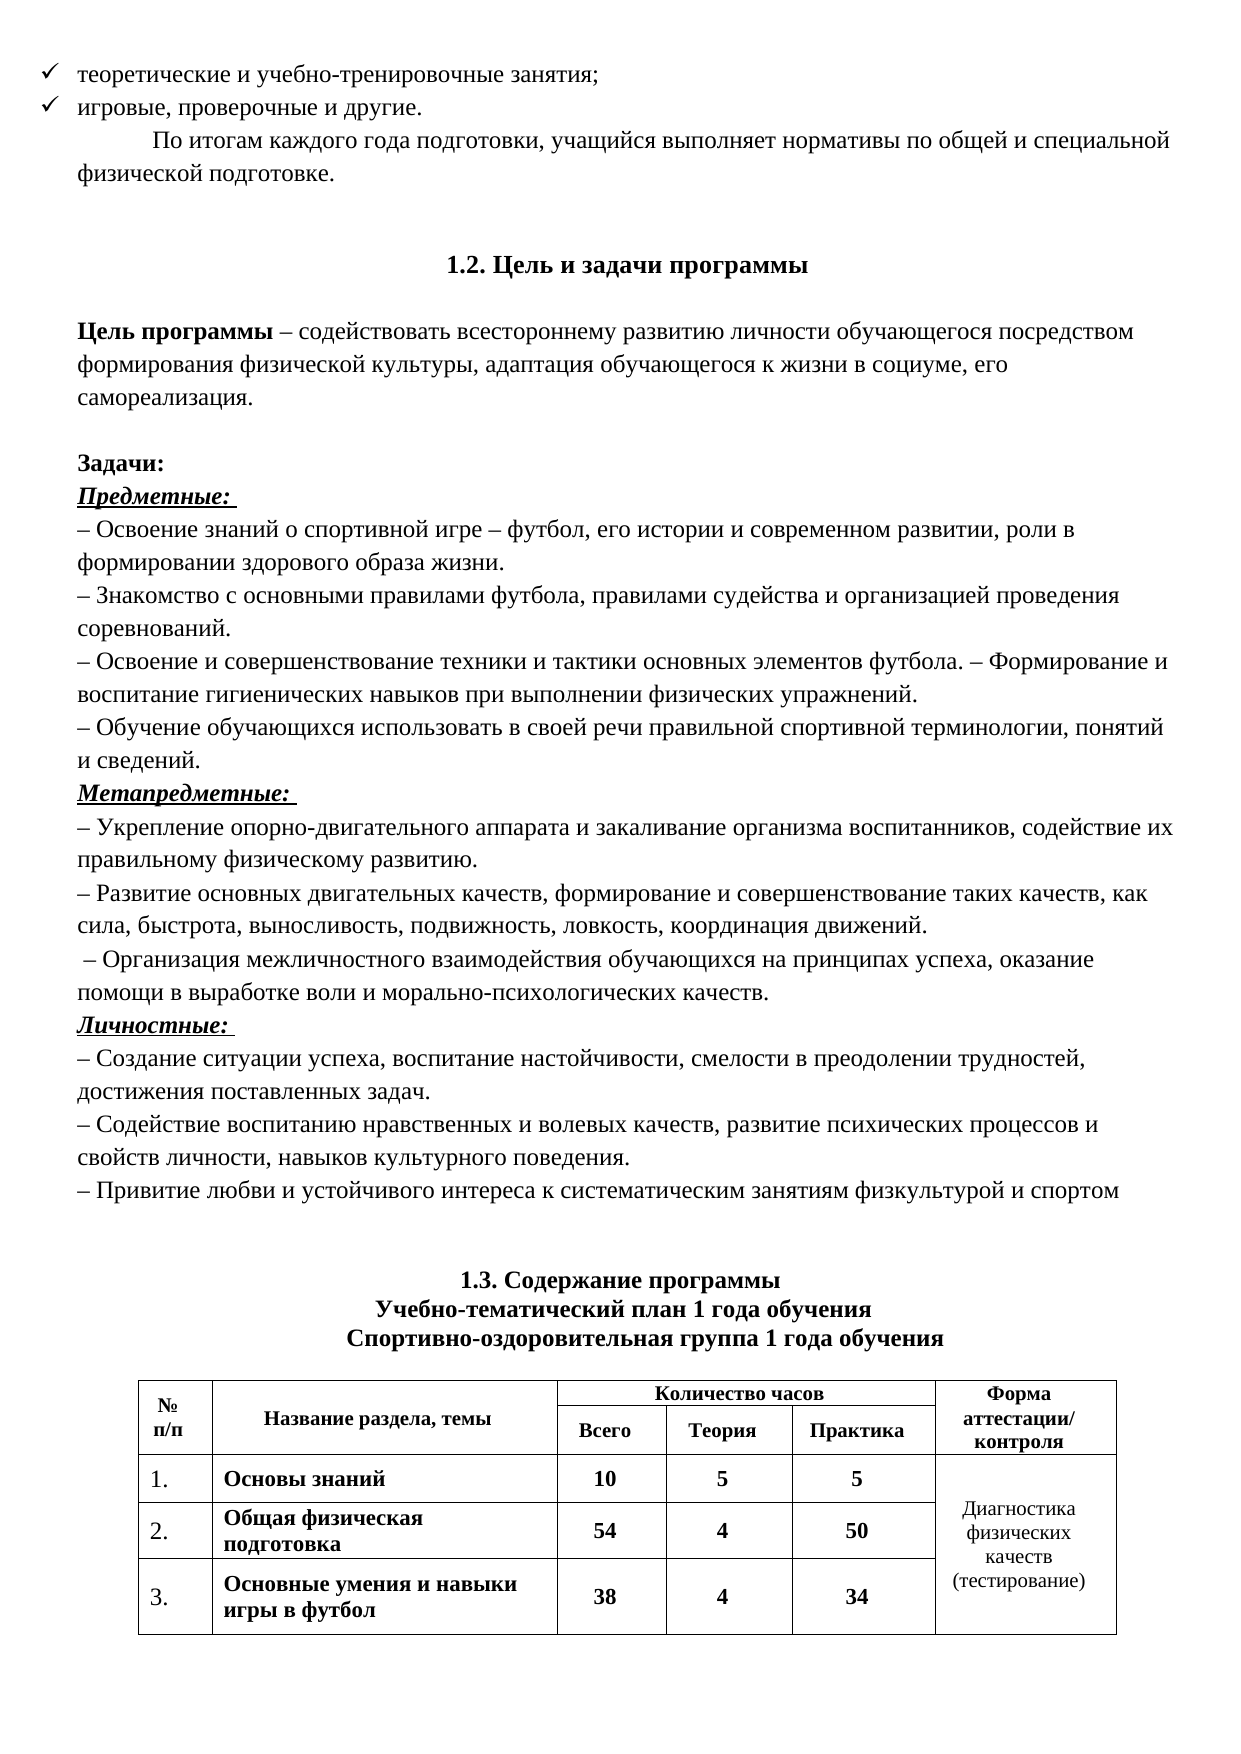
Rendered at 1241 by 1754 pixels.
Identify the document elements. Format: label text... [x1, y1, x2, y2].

text Задачи: [77, 448, 1178, 477]
table_cell Основные умения и навыки игры в футбол [213, 1559, 557, 1634]
text Личностные: [77, 1010, 1178, 1038]
table_header Название раздела, темы [213, 1381, 557, 1453]
text – Знакомство с основными правилами футбола, правилами судейства и организацией проведения соревнований. [77, 580, 1178, 642]
list игровые, проверочные и другие. [39, 92, 1178, 121]
text 1.2. Цель и задачи программы [77, 249, 1178, 279]
text – Освоение и совершенствование техники и тактики основных элементов футбола. – Формирование и воспитание гигиенических навыков при выполнении физических упражнений. [77, 646, 1178, 708]
table_header № п/п [139, 1381, 212, 1453]
text – Содействие воспитанию нравственных и волевых качеств, развитие психических процессов и свойств личности, навыков культурного поведения. [77, 1109, 1178, 1171]
table_cell Всего [558, 1406, 666, 1453]
text – Развитие основных двигательных качеств, формирование и совершенствование таких качеств, как сила, быстрота, выносливость, подвижность, ловкость, координация движений. [77, 878, 1178, 939]
table_cell 50 [793, 1503, 935, 1557]
text – Укрепление опорно-двигательного аппарата и закаливание организма воспитанников, содействие их правильному физическому развитию. [77, 812, 1178, 873]
table_cell [139, 1559, 212, 1634]
text 1.3. Содержание программы [77, 1265, 1163, 1294]
text – Создание ситуации успеха, воспитание настойчивости, смелости в преодолении трудностей, достижения поставленных задач. [77, 1043, 1178, 1104]
table_cell 4 [667, 1503, 792, 1557]
table_header Форма аттестации/ контроля [936, 1381, 1116, 1453]
table_cell 34 [793, 1559, 935, 1634]
list теоретические и учебно-тренировочные занятия; [39, 59, 1178, 88]
text Предметные: [77, 481, 1178, 510]
text Метапредметные: [77, 778, 1178, 807]
table_cell [139, 1503, 212, 1557]
text Учебно-тематический план 1 года обучения [0, 1294, 1163, 1323]
table_cell Теория [667, 1406, 792, 1453]
text Спортивно-оздоровительная группа 1 года обучения [0, 1323, 1163, 1352]
table_cell 54 [558, 1503, 666, 1557]
table_cell 38 [558, 1559, 666, 1634]
text – Освоение знаний о спортивной игре – футбол, его истории и современном развитии, роли в формировании здорового образа жизни. [77, 514, 1178, 576]
table_cell 5 [793, 1455, 935, 1502]
text – Организация межличностного взаимодействия обучающихся на принципах успеха, оказание помощи в выработке воли и морально-психологических качеств. [77, 944, 1178, 1005]
table_cell Диагностика физических качеств (тестирование) [936, 1455, 1116, 1634]
table_cell 5 [667, 1455, 792, 1502]
text По итогам каждого года подготовки, учащийся выполняет нормативы по общей и специальной физической подготовке. [77, 125, 1178, 187]
table_header Количество часов [558, 1381, 935, 1405]
text – Обучение обучающихся использовать в своей речи правильной спортивной терминологии, понятий и сведений. [77, 712, 1178, 774]
table_cell Практика [793, 1406, 935, 1453]
table_cell 4 [667, 1559, 792, 1634]
text – Привитие любви и устойчивого интереса к систематическим занятиям физкультурой и спортом [77, 1175, 1178, 1203]
table_cell [139, 1455, 212, 1502]
table_cell Общая физическая подготовка [213, 1503, 557, 1557]
text Цель программы – содействовать всестороннему развитию личности обучающегося посредством формирования физической культуры, адаптация обучающегося к жизни в социуме, его самореализация. [77, 316, 1178, 411]
table_cell Основы знаний [213, 1455, 557, 1502]
table_cell 10 [558, 1455, 666, 1502]
